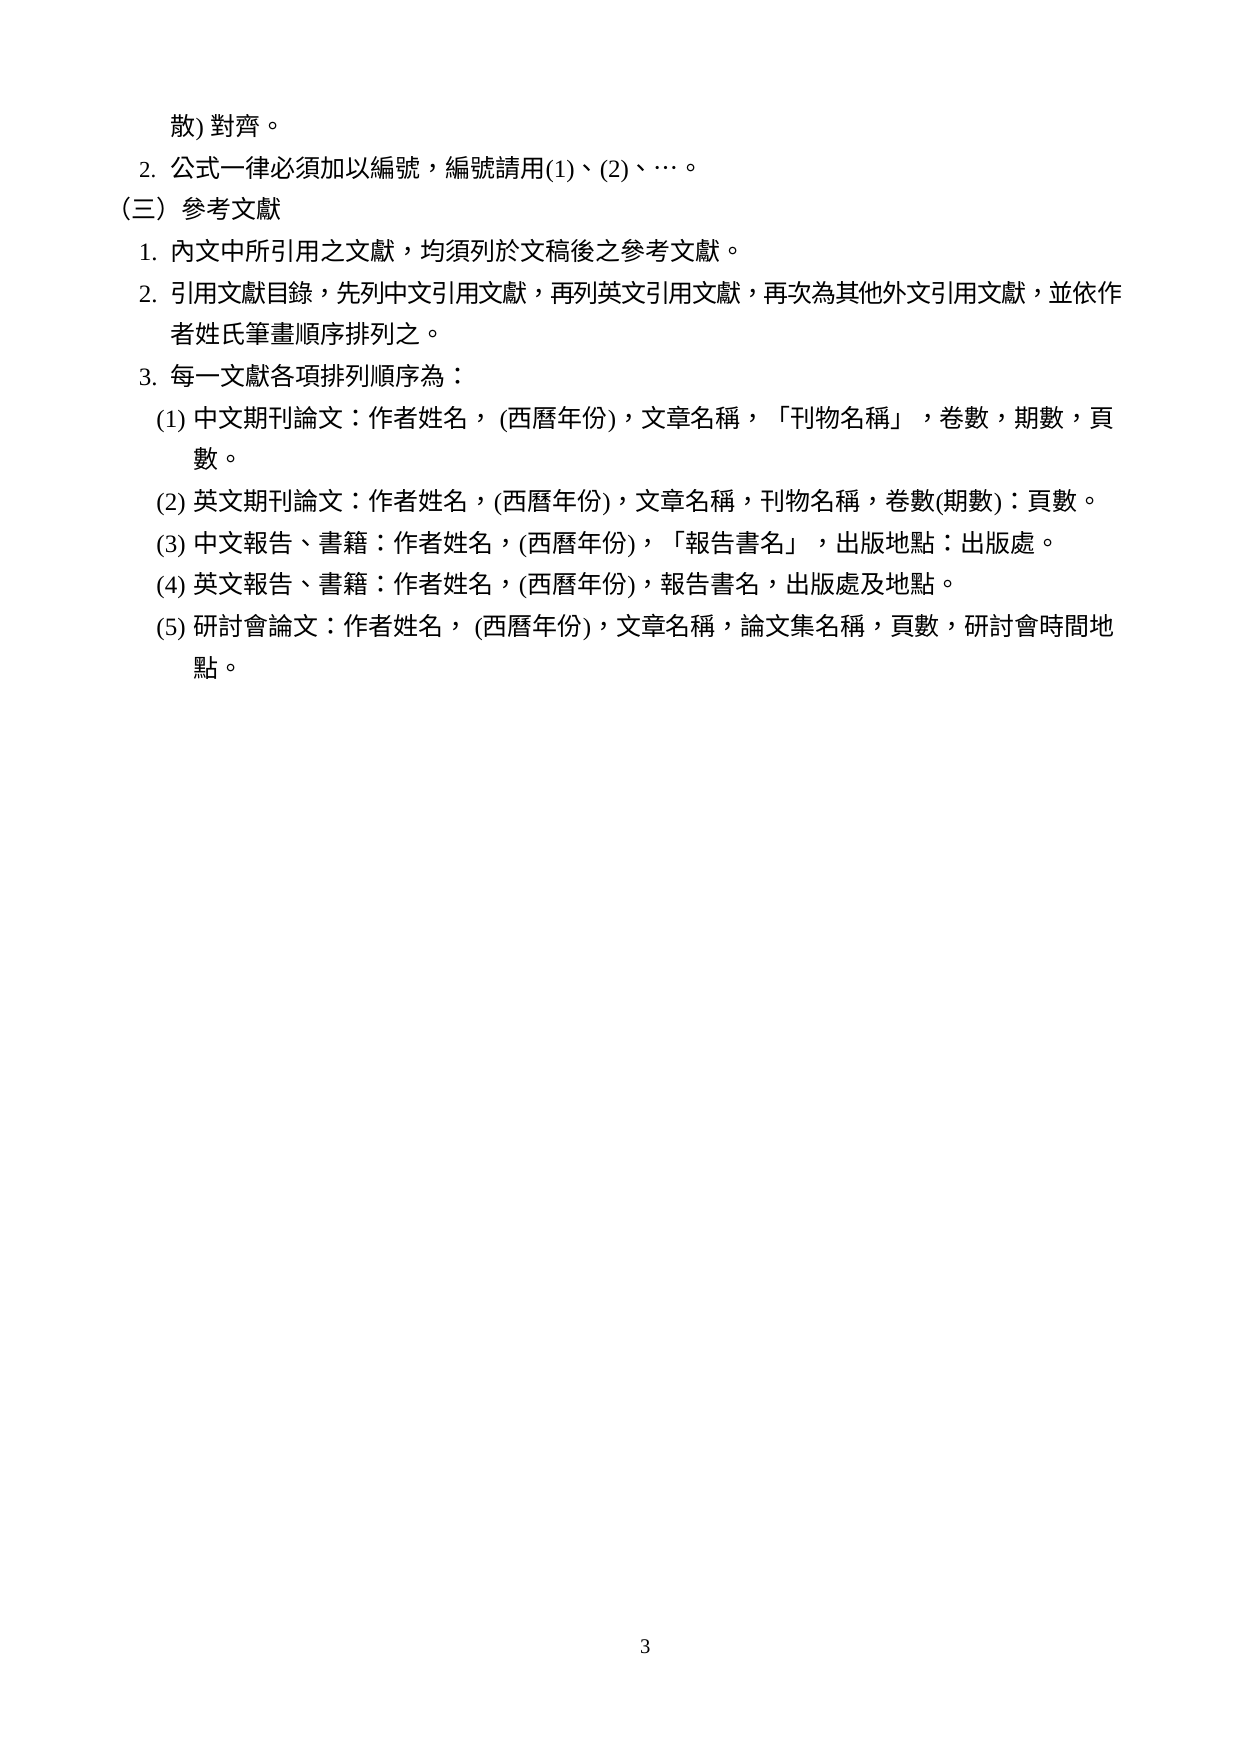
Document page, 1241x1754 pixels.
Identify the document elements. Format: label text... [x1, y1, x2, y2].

text （三）參考文獻 [106, 185, 1146, 227]
list 引用文獻目錄，先列中文引用文獻，再列英文引用文獻，再次為其他外文引用文獻，並依作者姓氏筆畫順序排列之。 [139, 269, 1134, 352]
list 英文報告、書籍：作者姓名，(西曆年份)，報告書名，出版處及地點。 [156, 560, 1146, 602]
list 中文期刊論文：作者姓名， (西曆年份)，文章名稱，「刊物名稱」，卷數，期數，頁數。 [156, 394, 1123, 477]
list 內文中所引用之文獻，均須列於文稿後之參考文獻。 [139, 227, 1146, 269]
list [139, 102, 1146, 144]
list 英文期刊論文：作者姓名，(西曆年份)，文章名稱，刊物名稱，卷數(期數)：頁數。 [156, 477, 1146, 519]
list 每一文獻各項排列順序為： [139, 352, 1146, 394]
list 研討會論文：作者姓名， (西曆年份)，文章名稱，論文集名稱，頁數，研討會時間地點。 [156, 602, 1123, 685]
list 公式一律必須加以編號，編號請用(1)、(2)、…。 [139, 144, 1146, 185]
list 中文報告、書籍：作者姓名，(西曆年份)，「報告書名」，出版地點：出版處。 [156, 519, 1146, 560]
